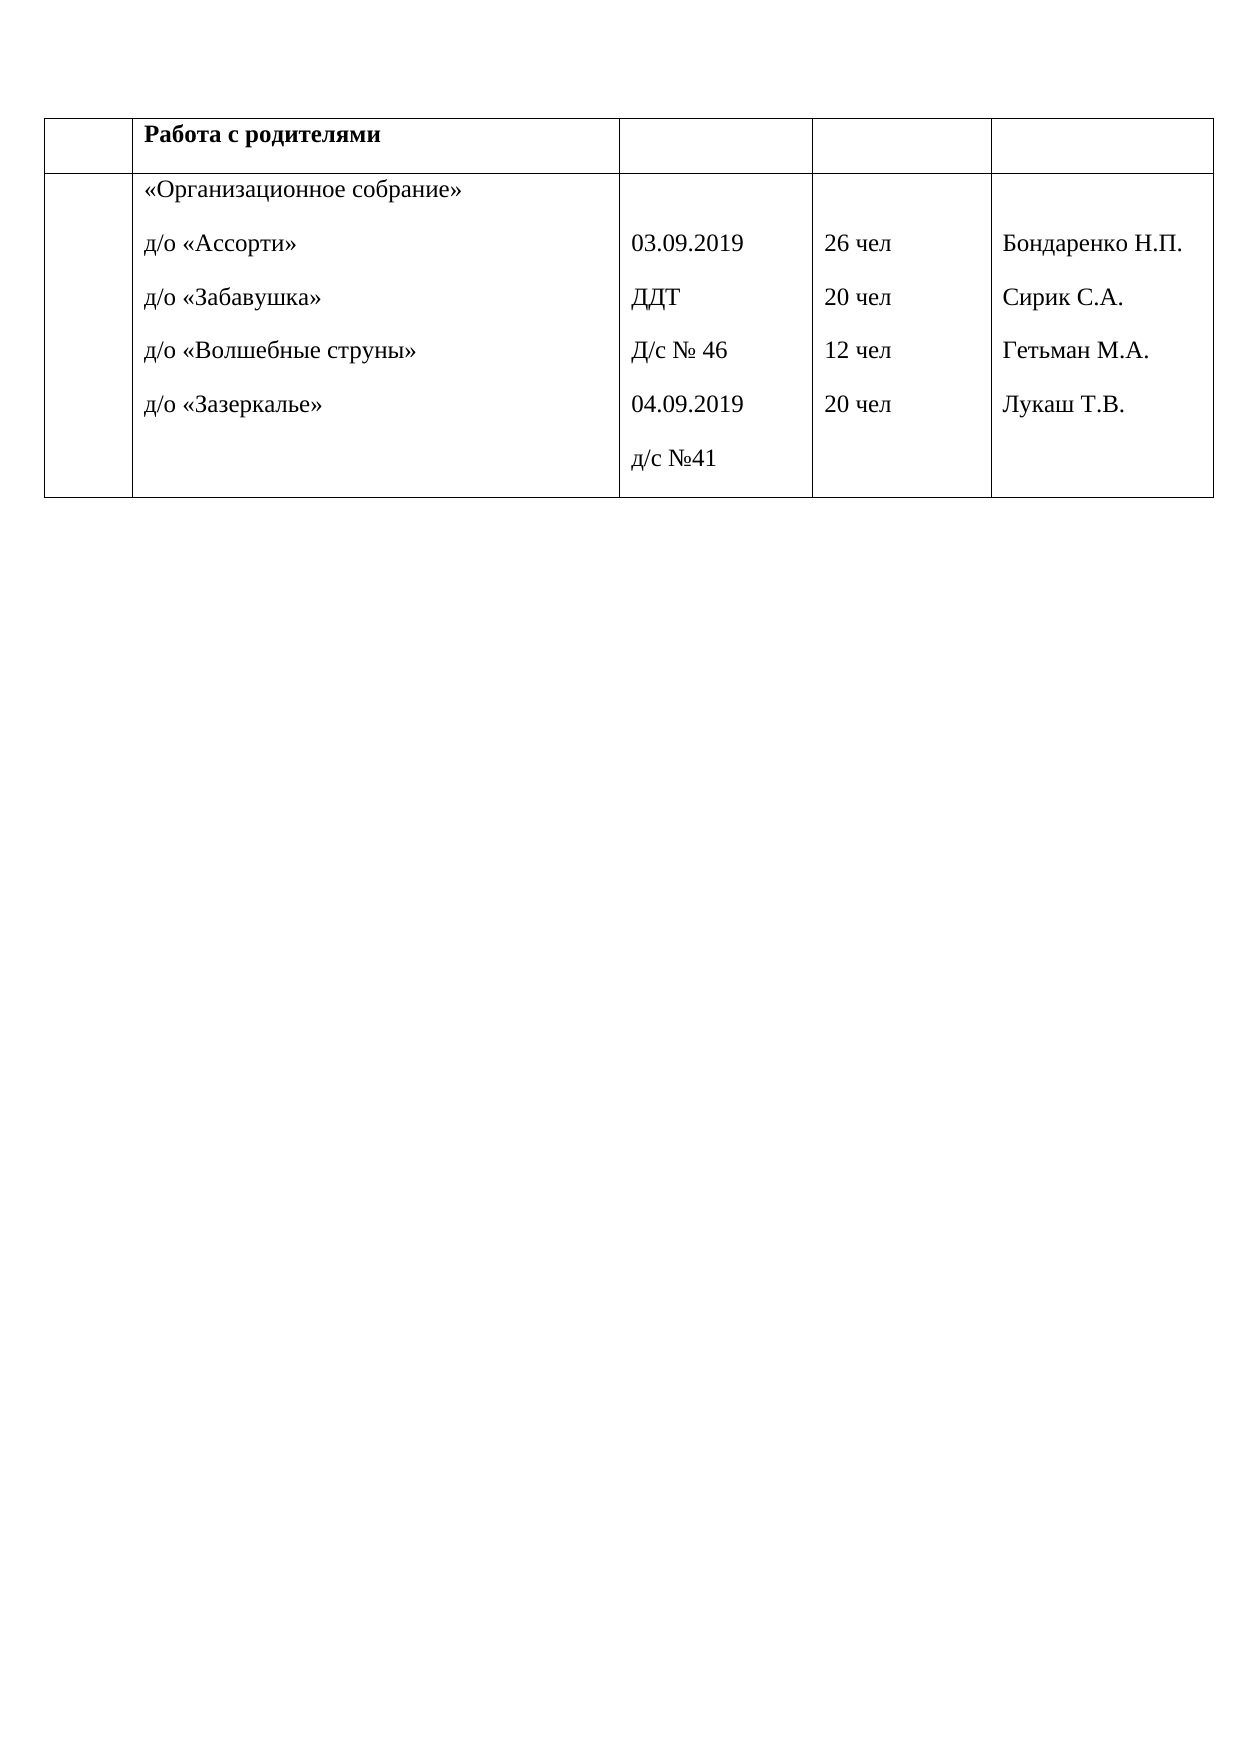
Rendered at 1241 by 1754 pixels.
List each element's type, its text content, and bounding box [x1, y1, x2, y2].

table_cell [992, 119, 1213, 173]
table_cell [620, 119, 812, 173]
table_cell [813, 119, 991, 173]
table_cell «Организационное собрание» д/о «Ассорти» д/о «Забавушка» д/о «Волшебные струны» д/о «Зазеркалье» [133, 174, 619, 497]
table_cell Работа с родителями [133, 119, 619, 173]
table_cell [45, 119, 132, 173]
table_cell 26 чел 20 чел 12 чел 20 чел [813, 174, 991, 497]
table_cell Бондаренко Н.П. Сирик С.А. Гетьман М.А. Лукаш Т.В. [992, 174, 1213, 497]
table_cell 03.09.2019 ДДТ Д/с № 46 04.09.2019 д/с №41 [620, 174, 812, 497]
table_cell [45, 174, 132, 497]
